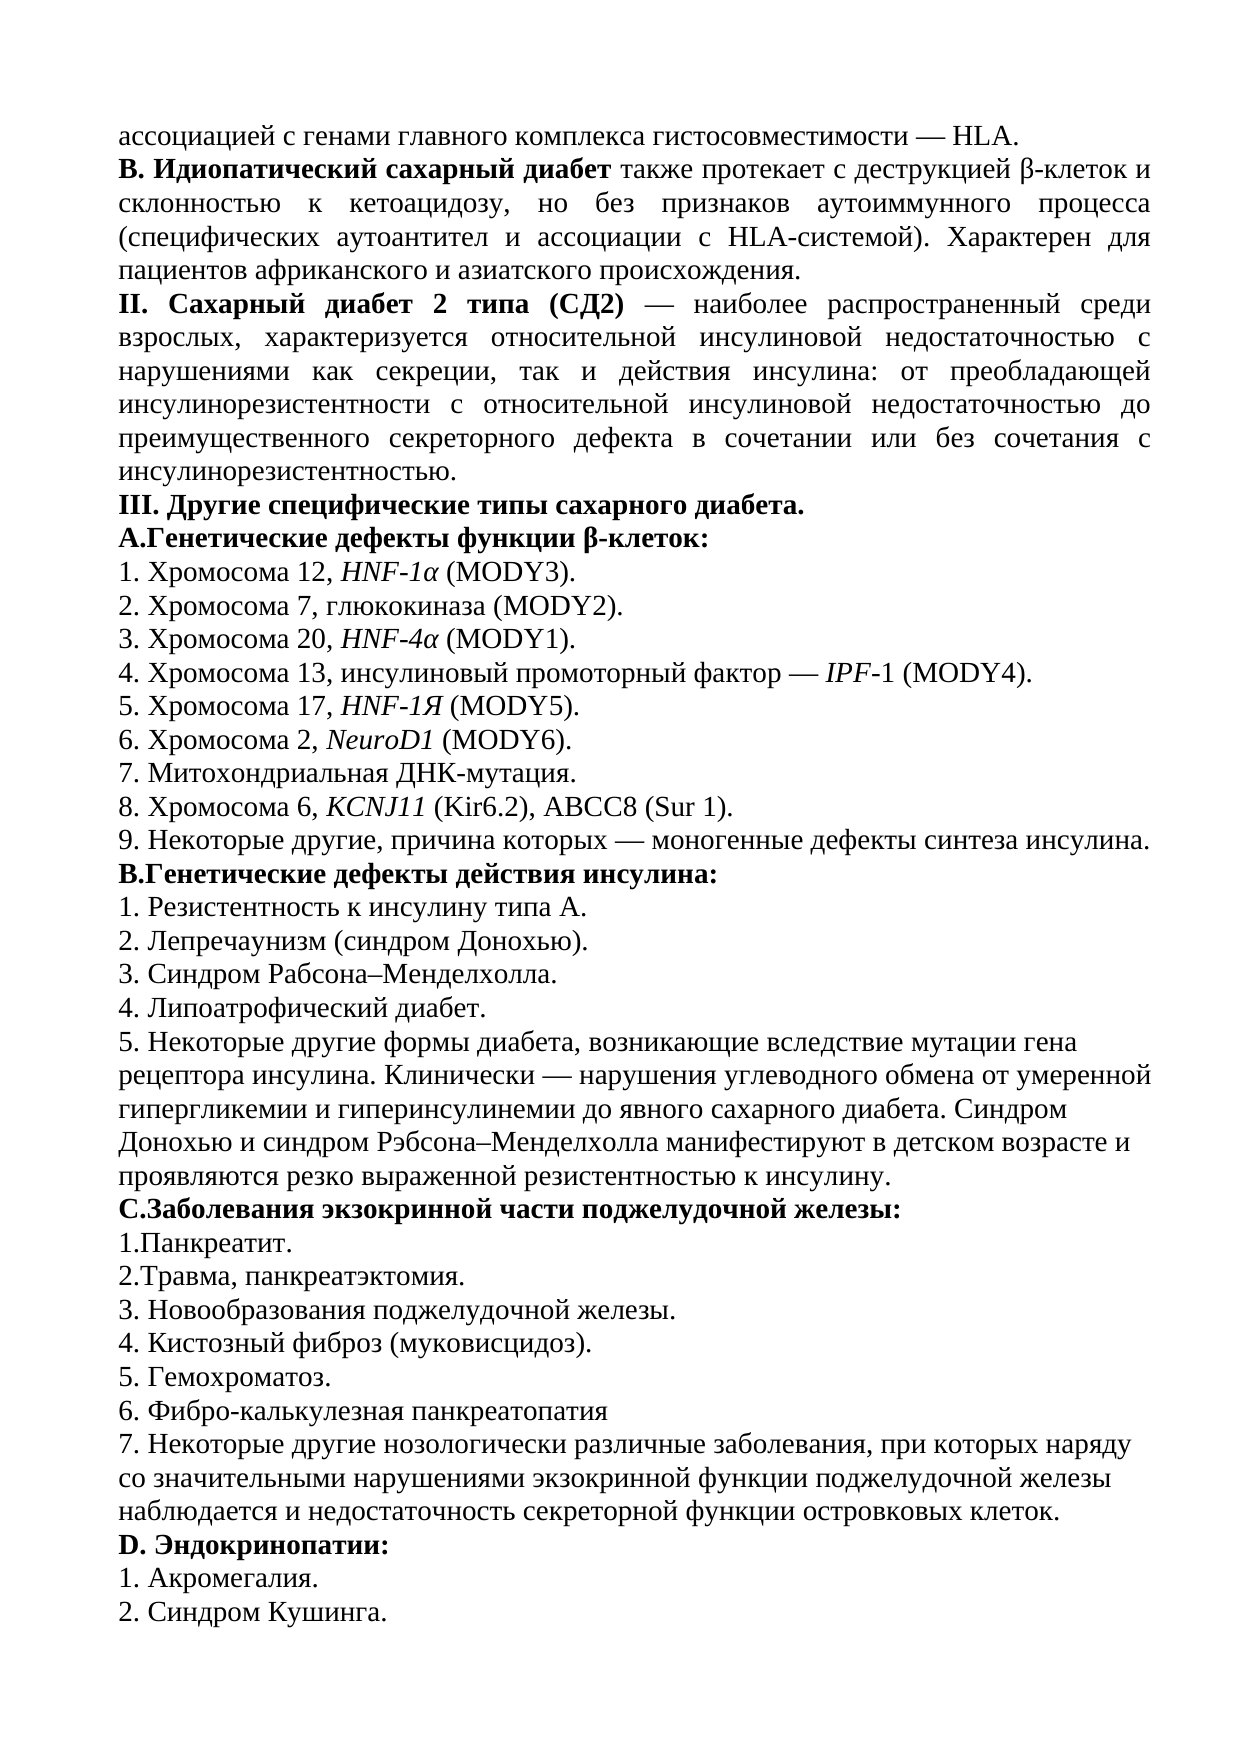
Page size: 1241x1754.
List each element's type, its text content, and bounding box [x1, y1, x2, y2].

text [118, 118, 1152, 152]
text A.Генетические дефекты функции β-клеток: 1. Хромосома 12, HNF-1α (MODY3). 2. Хромосома 7, глюкокиназа (MODY2). 3. Хромосома 20, HNF-4α (MODY1). 4. Хромосома 13, инсулиновый промоторный фактор — IPF-1 (MODY4). 5. Хромосома 17, HNF-1Я (MODY5). [118, 521, 1152, 722]
text II. Сахарный диабет 2 типа (СД2) — наиболее распространенный среди взрослых, характеризуется относительной инсулиновой недостаточностью с нарушениями как секреции, так и действия инсулина: от преобладающей инсулинорезистентности с относительной инсулиновой недостаточностью до преимущественного секреторного дефекта в сочетании или без сочетания с инсулинорезистентностью. [118, 286, 1152, 487]
text III. Другие специфические типы сахарного диабета. [118, 487, 1152, 521]
text B. Идиопатический сахарный диабет также протекает с деструкцией β-клеток и склонностью к кетоацидозу, но без признаков аутоиммунного процесса (специфических аутоантител и ассоциации с HLA-системой). Характерен для пациентов африканского и азиатского происхождения. [118, 152, 1152, 286]
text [118, 722, 1152, 1627]
